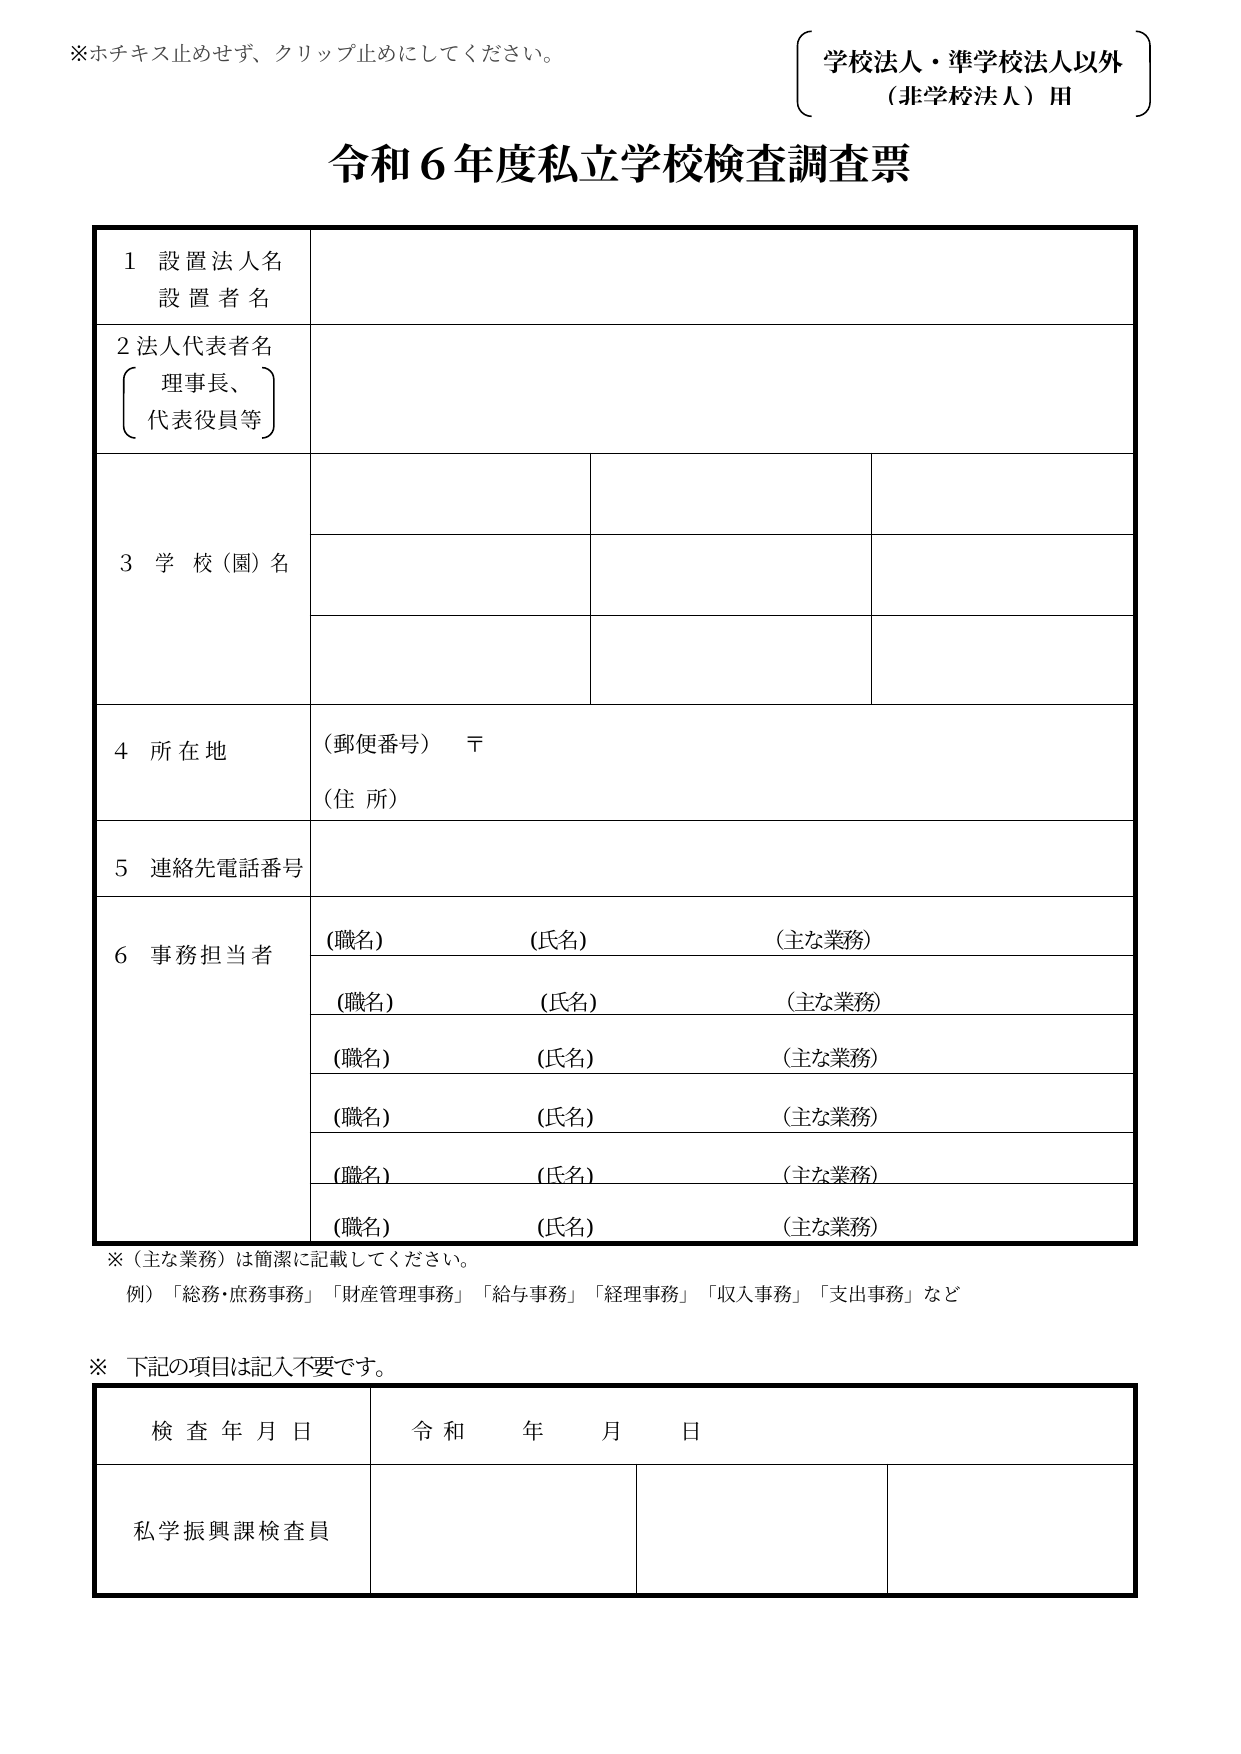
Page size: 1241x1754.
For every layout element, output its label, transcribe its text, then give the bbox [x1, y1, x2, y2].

table_cell [872, 616, 1133, 703]
table_cell (職名) (氏名) （主な業務） [311, 1074, 1133, 1132]
list 下記の項目は記入不要です。 [89, 1346, 1152, 1383]
table_cell [637, 1465, 887, 1593]
table_cell (職名) (氏名) （主な業務） [311, 897, 1133, 955]
table_header 検査年月日 [97, 1388, 370, 1463]
table_cell [591, 616, 871, 703]
table_cell ５ 連絡先電話番号 [97, 821, 310, 896]
table_cell ３ 学 校（園）名 [97, 454, 310, 703]
table_cell (職名) (氏名) （主な業務） [311, 1133, 1133, 1183]
table_cell （郵便番号） 〒 （住 所） [311, 705, 1133, 820]
table_cell [872, 454, 1133, 534]
table_cell [311, 535, 590, 614]
table_cell (職名) (氏名) （主な業務） [311, 1015, 1133, 1073]
table_cell ４ 所 在 地 [97, 705, 310, 820]
text 例）「総務･庶務事務」「財産管理事務」「給与事務」「経理事務」「収入事務」「支出事務」など [89, 1272, 1152, 1309]
table_cell ６ 事務担当者 [97, 897, 310, 1241]
table_cell [311, 454, 590, 534]
text 令和６年度私立学校検査調査票 [89, 147, 1152, 188]
table_header 令 和 年 月 日 [371, 1388, 1133, 1463]
text ※（主な業務）は簡潔に記載してください。 [89, 1246, 1039, 1272]
table_cell [872, 535, 1133, 614]
table_cell (職名) (氏名) （主な業務） [311, 1184, 1133, 1241]
table_cell [591, 535, 871, 614]
table_cell [371, 1465, 636, 1593]
table_cell [591, 454, 871, 534]
table_cell [311, 821, 1133, 896]
table_cell [311, 616, 590, 703]
table_cell [888, 1465, 1133, 1593]
text 保存 [799, 35, 1149, 72]
table_header [311, 230, 1133, 324]
table_cell [311, 325, 1133, 453]
table_cell (職名) (氏名) （主な業務） [311, 956, 1133, 1014]
text 保存 [673, 35, 800, 72]
table_header １ 設 置 法 人 名 設 置 者 名 [97, 230, 310, 324]
table_cell 私学振興課検査員 [97, 1465, 370, 1593]
table_cell ２ 法 人 代 表 者 名 理 事 長 、 代 表 役 員 等 [97, 325, 310, 453]
